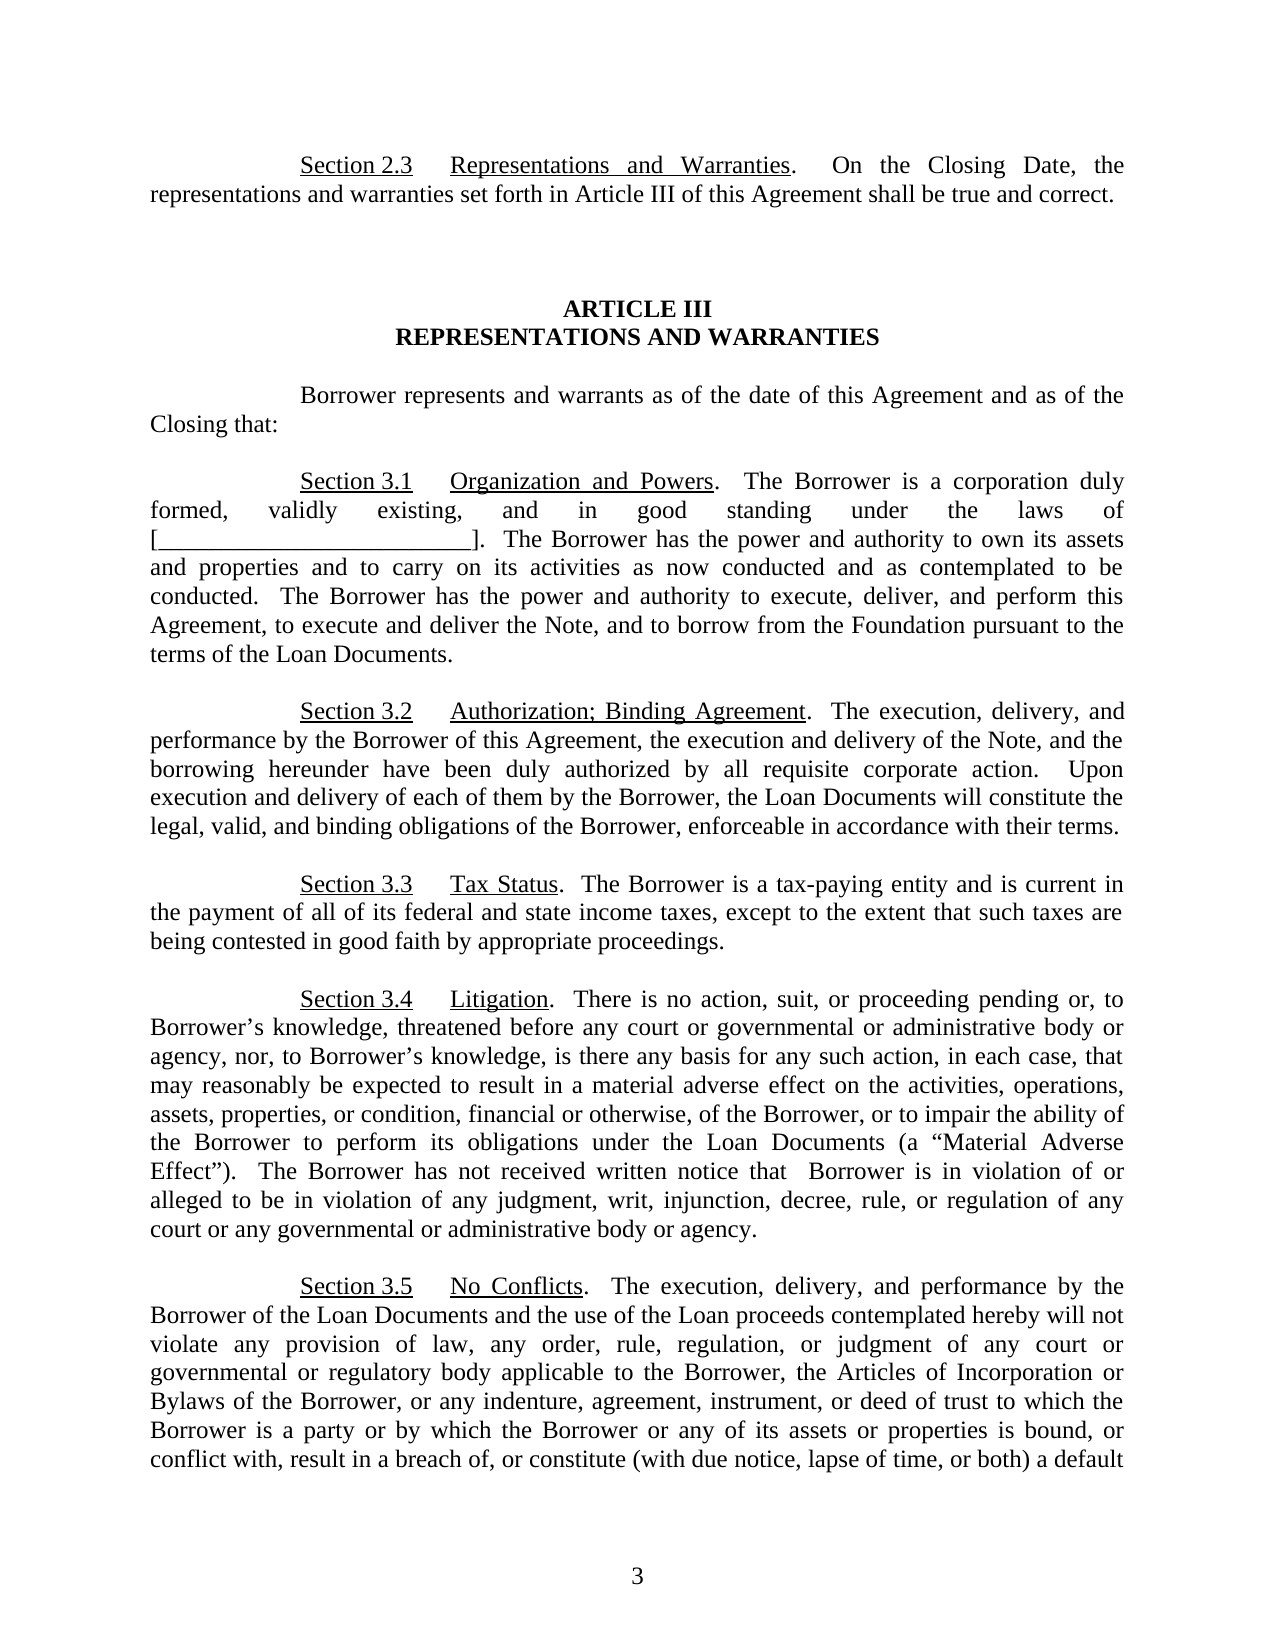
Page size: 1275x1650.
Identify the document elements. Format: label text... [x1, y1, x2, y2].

text REPRESENTATIONS AND WARRANTIES [150, 322, 1125, 351]
text ARTICLE III [150, 294, 1125, 322]
text Borrower represents and warrants as of the date of this Agreement and as of the Closing that: [150, 380, 1125, 437]
text Section 3.1 Organization and Powers. The Borrower is a corporation duly formed, validly existing, and in good standing under the laws of [_________________________]. The Borrower has the power and authority to own its assets and properties and to carry on its activities as now conducted and as contemplated to be conducted. The Borrower has the power and authority to execute, deliver, and perform this Agreement, to execute and deliver the Note, and to borrow from the Foundation pursuant to the terms of the Loan Documents. [150, 466, 1125, 667]
text Section 2.3 Representations and Warranties. On the Closing Date, the representations and warranties set forth in Article III of this Agreement shall be true and correct. [150, 150, 1125, 207]
text Section 3.3 Tax Status. The Borrower is a tax-paying entity and is current in the payment of all of its federal and state income taxes, except to the extent that such taxes are being contested in good faith by appropriate proceedings. [150, 869, 1125, 955]
text Section 3.2 Authorization; Binding Agreement. The execution, delivery, and performance by the Borrower of this Agreement, the execution and delivery of the Note, and the borrowing hereunder have been duly authorized by all requisite corporate action. Upon execution and delivery of each of them by the Borrower, the Loan Documents will constitute the legal, valid, and binding obligations of the Borrower, enforceable in accordance with their terms. [150, 696, 1125, 840]
text Section 3.4 Litigation. There is no action, suit, or proceeding pending or, to Borrower’s knowledge, threatened before any court or governmental or administrative body or agency, nor, to Borrower’s knowledge, is there any basis for any such action, in each case, that may reasonably be expected to result in a material adverse effect on the activities, operations, assets, properties, or condition, financial or otherwise, of the Borrower, or to impair the ability of the Borrower to perform its obligations under the Loan Documents (a “Material Adverse Effect”). The Borrower has not received written notice that Borrower is in violation of or alleged to be in violation of any judgment, writ, injunction, decree, rule, or regulation of any court or any governmental or administrative body or agency. [150, 984, 1125, 1242]
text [150, 1271, 1125, 1472]
